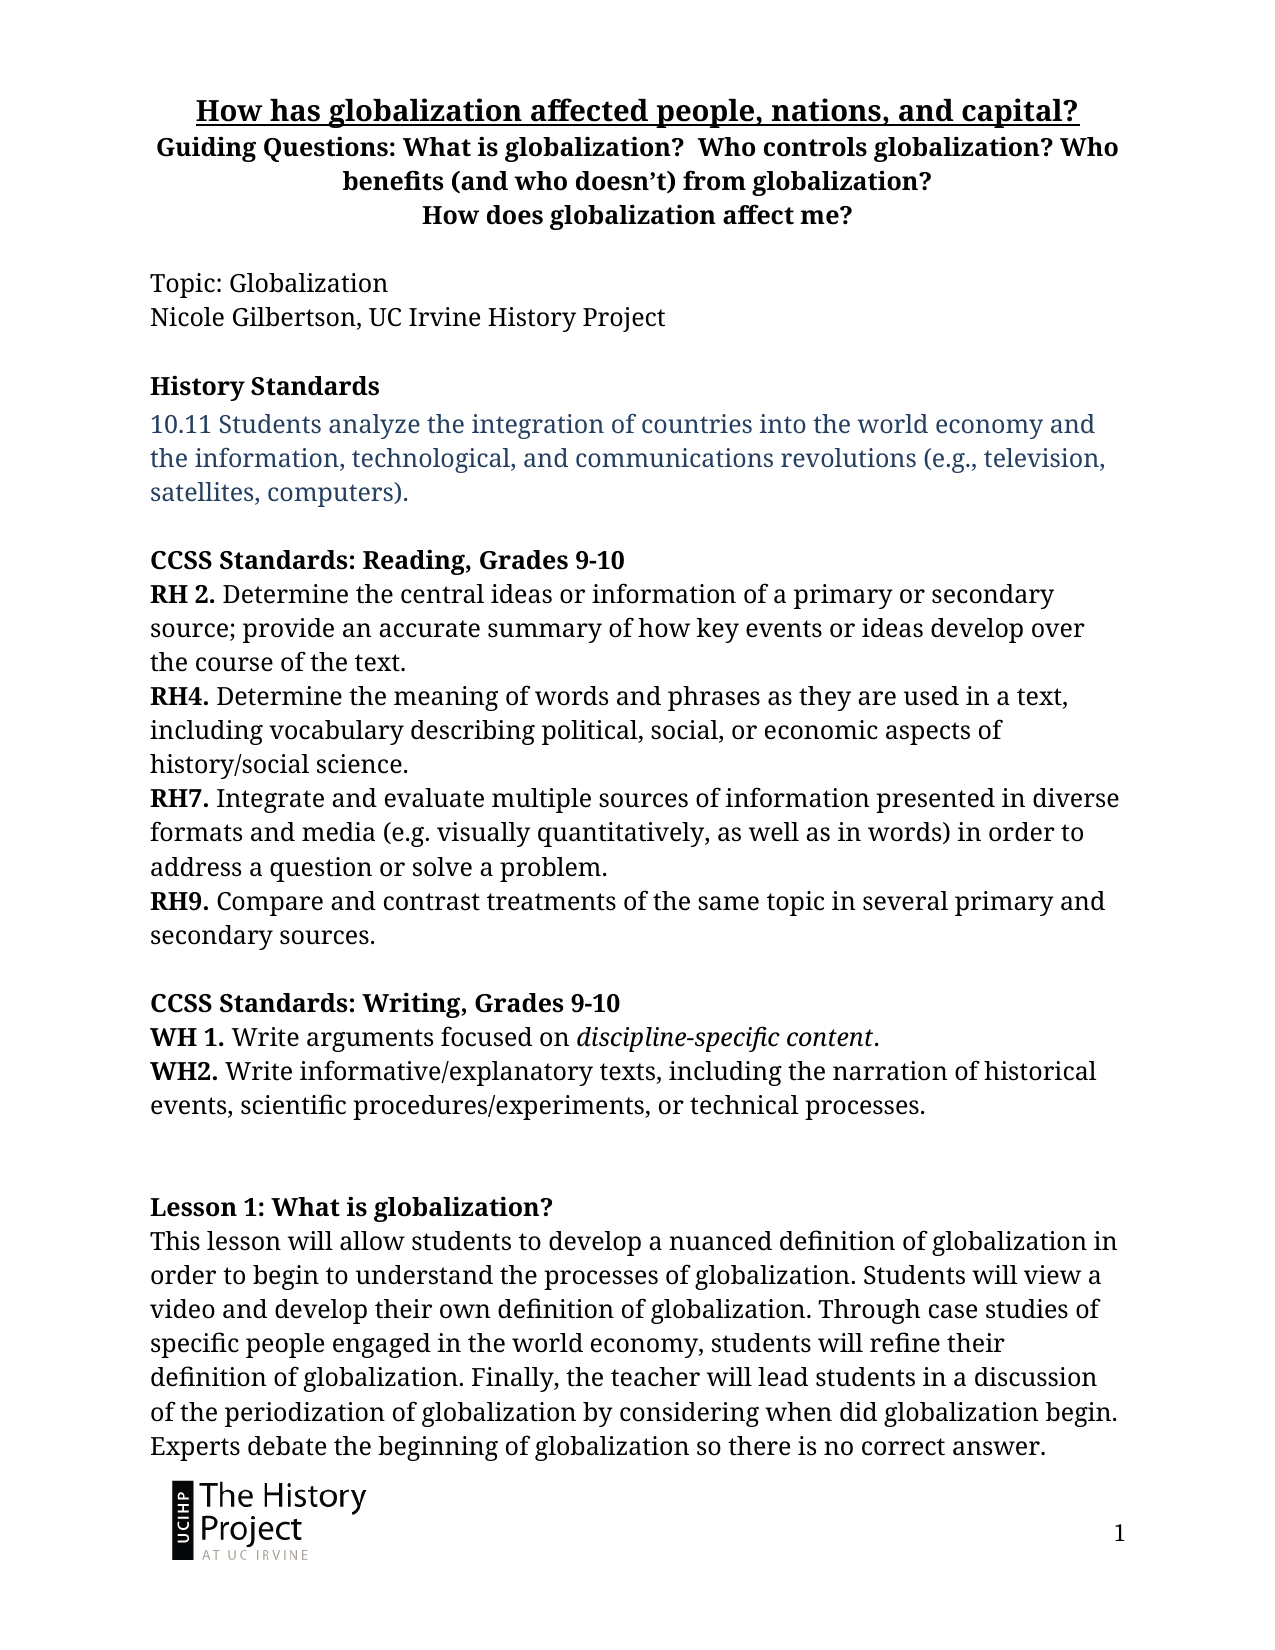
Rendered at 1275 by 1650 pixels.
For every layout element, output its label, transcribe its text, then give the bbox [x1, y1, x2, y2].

text WH 1. Write arguments focused on discipline-specific content. [150, 1019, 1125, 1053]
text RH9. Compare and contrast treatments of the same topic in several primary and secondary sources. [150, 883, 1125, 951]
text How does globalization affect me? [150, 198, 1125, 232]
text RH7. Integrate and evaluate multiple sources of information presented in diverse formats and media (e.g. visually quantitatively, as well as in words) in order to address a question or solve a problem. [150, 781, 1125, 883]
text RH 2. Determine the central ideas or information of a primary or secondary source; provide an accurate summary of how key events or ideas develop over the course of the text. [150, 577, 1125, 679]
text CCSS Standards: Writing, Grades 9-10 [150, 985, 1125, 1019]
text Guiding Questions: What is globalization? Who controls globalization? Who benefits (and who doesn’t) from globalization? [150, 130, 1125, 198]
subtitle 10.11 Students analyze the integration of countries into the world economy and the information, technological, and communications revolutions (e.g., television, satellites, computers). [150, 406, 1125, 508]
text CCSS Standards: Reading, Grades 9-10 [150, 543, 1125, 577]
picture [150, 1465, 384, 1575]
text RH4. Determine the meaning of words and phrases as they are used in a text, including vocabulary describing political, social, or economic aspects of history/social science. [150, 679, 1125, 781]
text Nicole Gilbertson, UC Irvine History Project [150, 300, 1125, 334]
text Topic: Globalization [150, 266, 1125, 300]
text WH2. Write informative/explanatory texts, including the narration of historical events, scientific procedures/experiments, or technical processes. [150, 1053, 1125, 1122]
text How has globalization affected people, nations, and capital? [150, 90, 1125, 130]
text History Standards [150, 368, 1125, 402]
text Lesson 1: What is globalization? [150, 1190, 1125, 1224]
